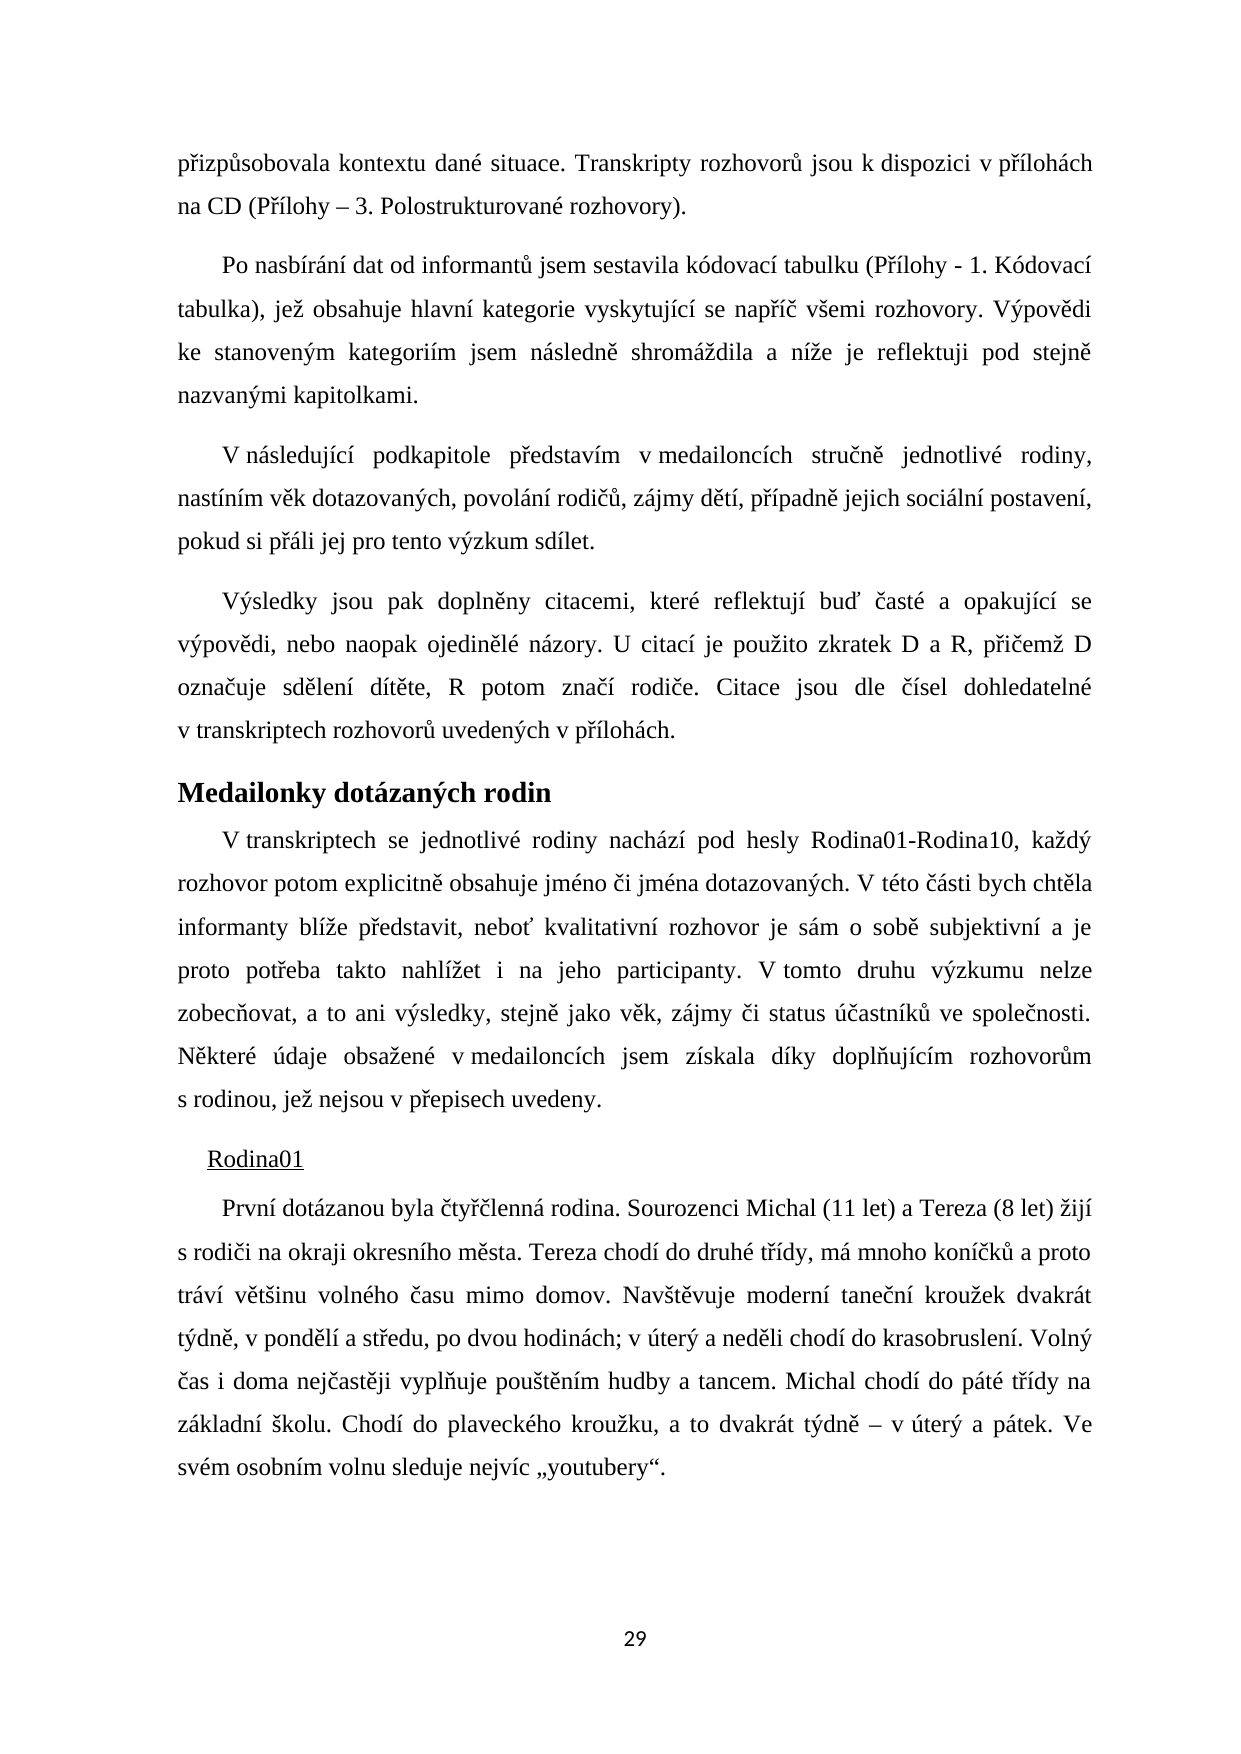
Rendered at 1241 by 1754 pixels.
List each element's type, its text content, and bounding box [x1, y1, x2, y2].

text Výsledky jsou pak doplněny citacemi, které reflektují buď časté a opakující se výpovědi, nebo naopak ojedinělé názory. U citací je použito zkratek D a R, přičemž D označuje sdělení dítěte, R potom značí rodiče. Citace jsou dle čísel dohledatelné v transkriptech rozhovorů uvedených v přílohách. [177, 586, 1092, 744]
text V transkriptech se jednotlivé rodiny nachází pod hesly Rodina01-Rodina10, každý rozhovor potom explicitně obsahuje jméno či jména dotazovaných. V této části bych chtěla informanty blíže představit, neboť kvalitativní rozhovor je sám o sobě subjektivní a je proto potřeba takto nahlížet i na jeho participanty. V tomto druhu výzkumu nelze zobecňovat, a to ani výsledky, stejně jako věk, zájmy či status účastníků ve společnosti. Některé údaje obsažené v medailoncích jsem získala díky doplňujícím rozhovorům s rodinou, jež nejsou v přepisech uvedeny. [177, 825, 1092, 1113]
text V následující podkapitole představím v medailoncích stručně jednotlivé rodiny, nastíním věk dotazovaných, povolání rodičů, zájmy dětí, případně jejich sociální postavení, pokud si přáli jej pro tento výzkum sdílet. [177, 440, 1092, 555]
text První dotázanou byla čtyřčlenná rodina. Sourozenci Michal (11 let) a Tereza (8 let) žijí s rodiči na okraji okresního města. Tereza chodí do druhé třídy, má mnoho koníčků a proto tráví většinu volného času mimo domov. Navštěvuje moderní taneční kroužek dvakrát týdně, v pondělí a středu, po dvou hodinách; v úterý a neděli chodí do krasobruslení. Volný čas i doma nejčastěji vyplňuje pouštěním hudby a tancem. Michal chodí do páté třídy na základní školu. Chodí do plaveckého kroužku, a to dvakrát týdně – v úterý a pátek. Ve svém osobním volnu sleduje nejvíc „youtubery“. [177, 1193, 1092, 1481]
text Rodina01 [177, 1144, 1092, 1173]
text Po nasbírání dat od informantů jsem sestavila kódovací tabulku (Přílohy - 1. Kódovací tabulka), jež obsahuje hlavní kategorie vyskytující se napříč všemi rozhovory. Výpovědi ke stanoveným kategoriím jsem následně shromáždila a níže je reflektuji pod stejně nazvanými kapitolkami. [177, 251, 1092, 409]
subtitle Medailonky dotázaných rodin [177, 775, 1092, 808]
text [177, 148, 1092, 219]
